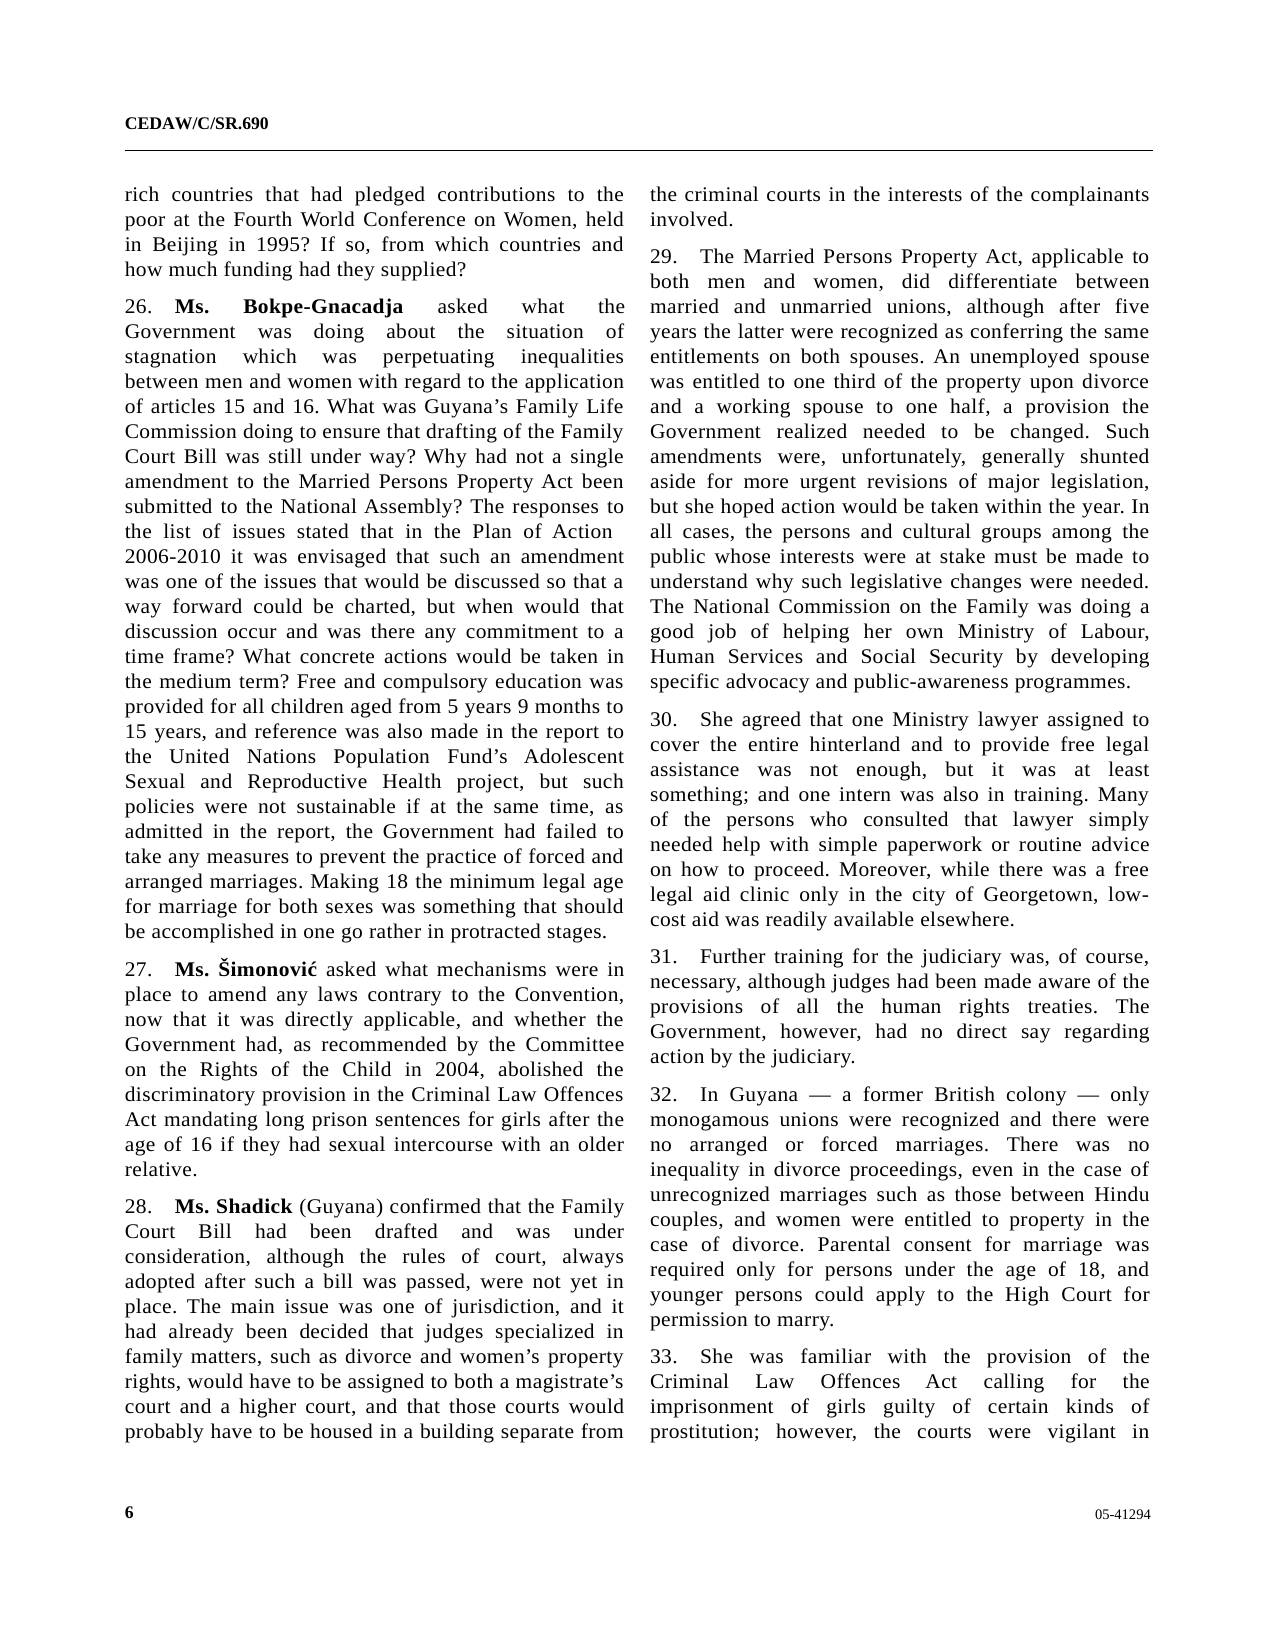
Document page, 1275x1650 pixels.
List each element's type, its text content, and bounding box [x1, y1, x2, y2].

text 29. The Married Persons Property Act, applicable to both men and women, did differentiate between married and unmarried unions, although after five years the latter were recognized as conferring the same entitlements on both spouses. An unemployed spouse was entitled to one third of the property upon divorce and a working spouse to one half, a provision the Government realized needed to be changed. Such amendments were, unfortunately, generally shunted aside for more urgent revisions of major legislation, but she hoped action would be taken within the year. In all cases, the persons and cultural groups among the public whose interests were at stake must be made to understand why such legislative changes were needed. The National Commission on the Family was doing a good job of helping her own Ministry of Labour, Human Services and Social Security by developing specific advocacy and public-awareness programmes. [650, 244, 1151, 694]
text 26. Ms. Bokpe-Gnacadja asked what the Government was doing about the situation of stagnation which was perpetuating inequalities between men and women with regard to the application of articles 15 and 16. What was ’s Family Life Commission doing to ensure that drafting of the Family Court Bill was still under way? Why had not a single amendment to the Married Persons Property Act been submitted to the National Assembly? The responses to the list of issues stated that in the Plan of Action 2006-2010 it was envisaged that such an amendment was one of the issues that would be discussed so that a way forward could be charted, but when would that discussion occur and was there any commitment to a time frame? What concrete actions would be taken in the medium term? Free and compulsory education was provided for all children aged from 5 years 9 months to 15 years, and reference was also made in the report to the United Nations Population Fund’s Adolescent Sexual and Reproductive Health project, but such policies were not sustainable if at the same time, as admitted in the report, the Government had failed to take any measures to prevent the practice of forced and arranged marriages. Making 18 the minimum legal age for marriage for both sexes was something that should be accomplished in one go rather in protracted stages. [124, 294, 625, 944]
text 27. Ms. Šimonović asked what mechanisms were in place to amend any laws contrary to the Convention, now that it was directly applicable, and whether the Government had, as recommended by the Committee on the Rights of the Child in 2004, abolished the discriminatory provision in the Criminal Law Offences Act mandating long prison sentences for girls after the age of 16 if they had sexual intercourse with an older relative. [124, 956, 625, 1181]
text 28. Ms. Shadick () confirmed that the Family Court Bill had been drafted and was under consideration, although the rules of court, always adopted after such a bill was passed, were not yet in place. The main issue was one of jurisdiction, and it had already been decided that judges specialized in family matters, such as divorce and women’s property rights, would have to be assigned to both a magistrate’s court and a higher court, and that those courts would probably have to be housed in a building separate from the criminal courts in the interests of the complainants involved. [124, 1194, 625, 1444]
text 31. Further training for the judiciary was, of course, necessary, although judges had been made aware of the provisions of all the human rights treaties. The Government, however, had no direct say regarding action by the judiciary. [650, 944, 1151, 1069]
text 30. She agreed that one Ministry lawyer assigned to cover the entire hinterland and to provide free legal assistance was not enough, but it was at least something; and one intern was also in training. Many of the persons who consulted that lawyer simply needed help with simple paperwork or routine advice on how to proceed. Moreover, while there was a free legal aid clinic only in the city of , low-cost aid was readily available elsewhere. [650, 706, 1151, 931]
text 32. In — a former British colony — only monogamous unions were recognized and there were no arranged or forced marriages. There was no inequality in divorce proceedings, even in the case of unrecognized marriages such as those between Hindu couples, and women were entitled to property in the case of divorce. Parental consent for marriage was required only for persons under the age of 18, and younger persons could apply to the High Court for permission to marry. [650, 1081, 1151, 1331]
